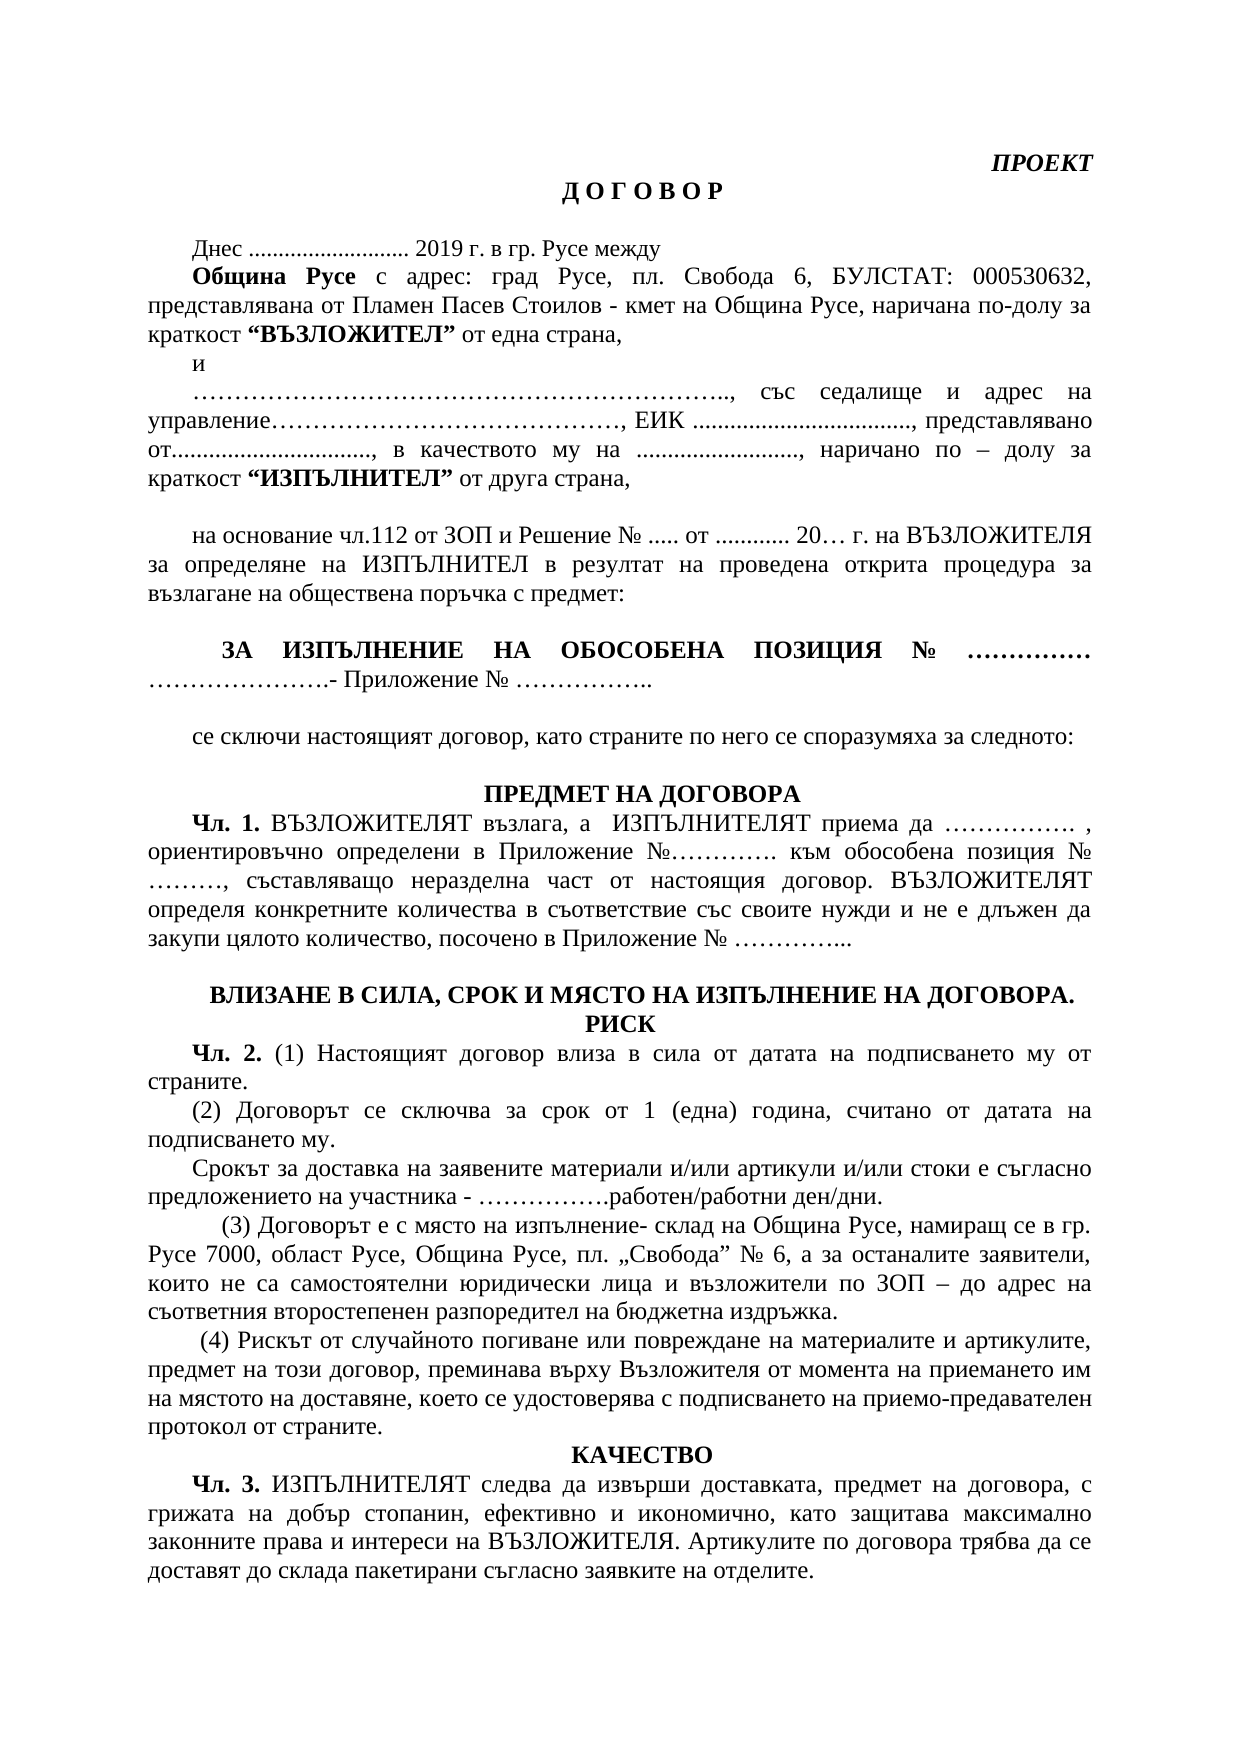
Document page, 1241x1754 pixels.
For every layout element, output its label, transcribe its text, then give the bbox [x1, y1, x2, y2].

text Чл. 3. ИЗПЪЛНИТЕЛЯТ следва да извърши доставката, предмет на договора, с грижата на добър стопанин, ефективно и икономично, като защитава максимално законните права и интереси на ВЪЗЛОЖИТЕЛЯ. Артикулите по договора трябва да се доставят до склада пакетирани съгласно заявките на отделите. [148, 1469, 1093, 1584]
text на основание чл.112 от ЗОП и Решение № ..... от ............ 20… г. на ВЪЗЛОЖИТЕЛЯ за определяне на ИЗПЪЛНИТЕЛ в резултат на проведена открита процедура за възлагане на обществена поръчка с предмет: [148, 520, 1093, 606]
text КАЧЕСТВО [148, 1440, 1093, 1469]
text ПРОЕКТ [148, 148, 1093, 176]
text (3) Договорът е с място на изпълнение- склад на Община Русе, намиращ се в гр. Русе 7000, област Русе, Община Русе, пл. „Свобода” № 6, а за останалите заявители, които не са самостоятелни юридически лица и възложители по ЗОП – до адрес на съответния второстепенен разпоредител на бюджетна издръжка. [148, 1210, 1093, 1325]
text Чл. 2. (1) Настоящият договор влиза в сила от датата на подписването му от страните. [148, 1038, 1093, 1095]
text ……………………………………………………….., със седалище и адрес на управление……………………………………, ЕИК ..................................., представлявано от................................, в качеството му на .........................., наричано по – долу за краткост “ИЗПЪЛНИТЕЛ” от друга страна, [148, 376, 1093, 491]
text Д О Г О В О Р [148, 176, 1093, 205]
text ВЛИЗАНЕ В СИЛА, СРОК И МЯСТО НА ИЗПЪЛНЕНИЕ НА ДОГОВОРА. РИСК [148, 980, 1093, 1038]
text (4) Рискът от случайното погиване или повреждане на материалите и артикулите, предмет на този договор, преминава върху Възложителя от момента на приемането им на мястото на доставяне, което се удостоверява с подписването на приемо-предавателен протокол от страните. [148, 1325, 1093, 1440]
text Днес ........................... 2019 г. в гр. Русе между [148, 234, 1093, 261]
text Чл. 1. ВЪЗЛОЖИТЕЛЯТ възлага, а ИЗПЪЛНИТЕЛЯТ приема да ……………. , ориентировъчно определени в Приложение №…………. към обособена позиция №………, съставляващо неразделна част от настоящия договор. ВЪЗЛОЖИТЕЛЯТ определя конкретните количества в съответствие със своите нужди и не е длъжен да закупи цялото количество, посочено в Приложение № …………... [148, 808, 1093, 951]
text (2) Договорът се сключва за срок от 1 (една) година, считано от датата на подписването му. [148, 1095, 1093, 1153]
text Община Русе с адрес: град Русе, пл. Свобода 6, БУЛСТАТ: 000530632, представлявана от Пламен Пасев Стоилов - кмет на Община Русе, наричана по-долу за краткост “ВЪЗЛОЖИТЕЛ” от една страна, [148, 261, 1093, 348]
text Срокът за доставка на заявените материали и/или артикули и/или стоки е съгласно предложението на участника - …………….работен/работни ден/дни. [148, 1153, 1093, 1210]
text ПРЕДМЕТ НА ДОГОВОРА [148, 779, 1093, 808]
text и [148, 348, 1093, 376]
text се сключи настоящият договор, като страните по него се споразумяха за следното: [148, 721, 1093, 750]
text ЗА ИЗПЪЛНЕНИЕ НА ОБОСОБЕНА ПОЗИЦИЯ № …………… ………………….- Приложение № …………….. [148, 635, 1093, 693]
